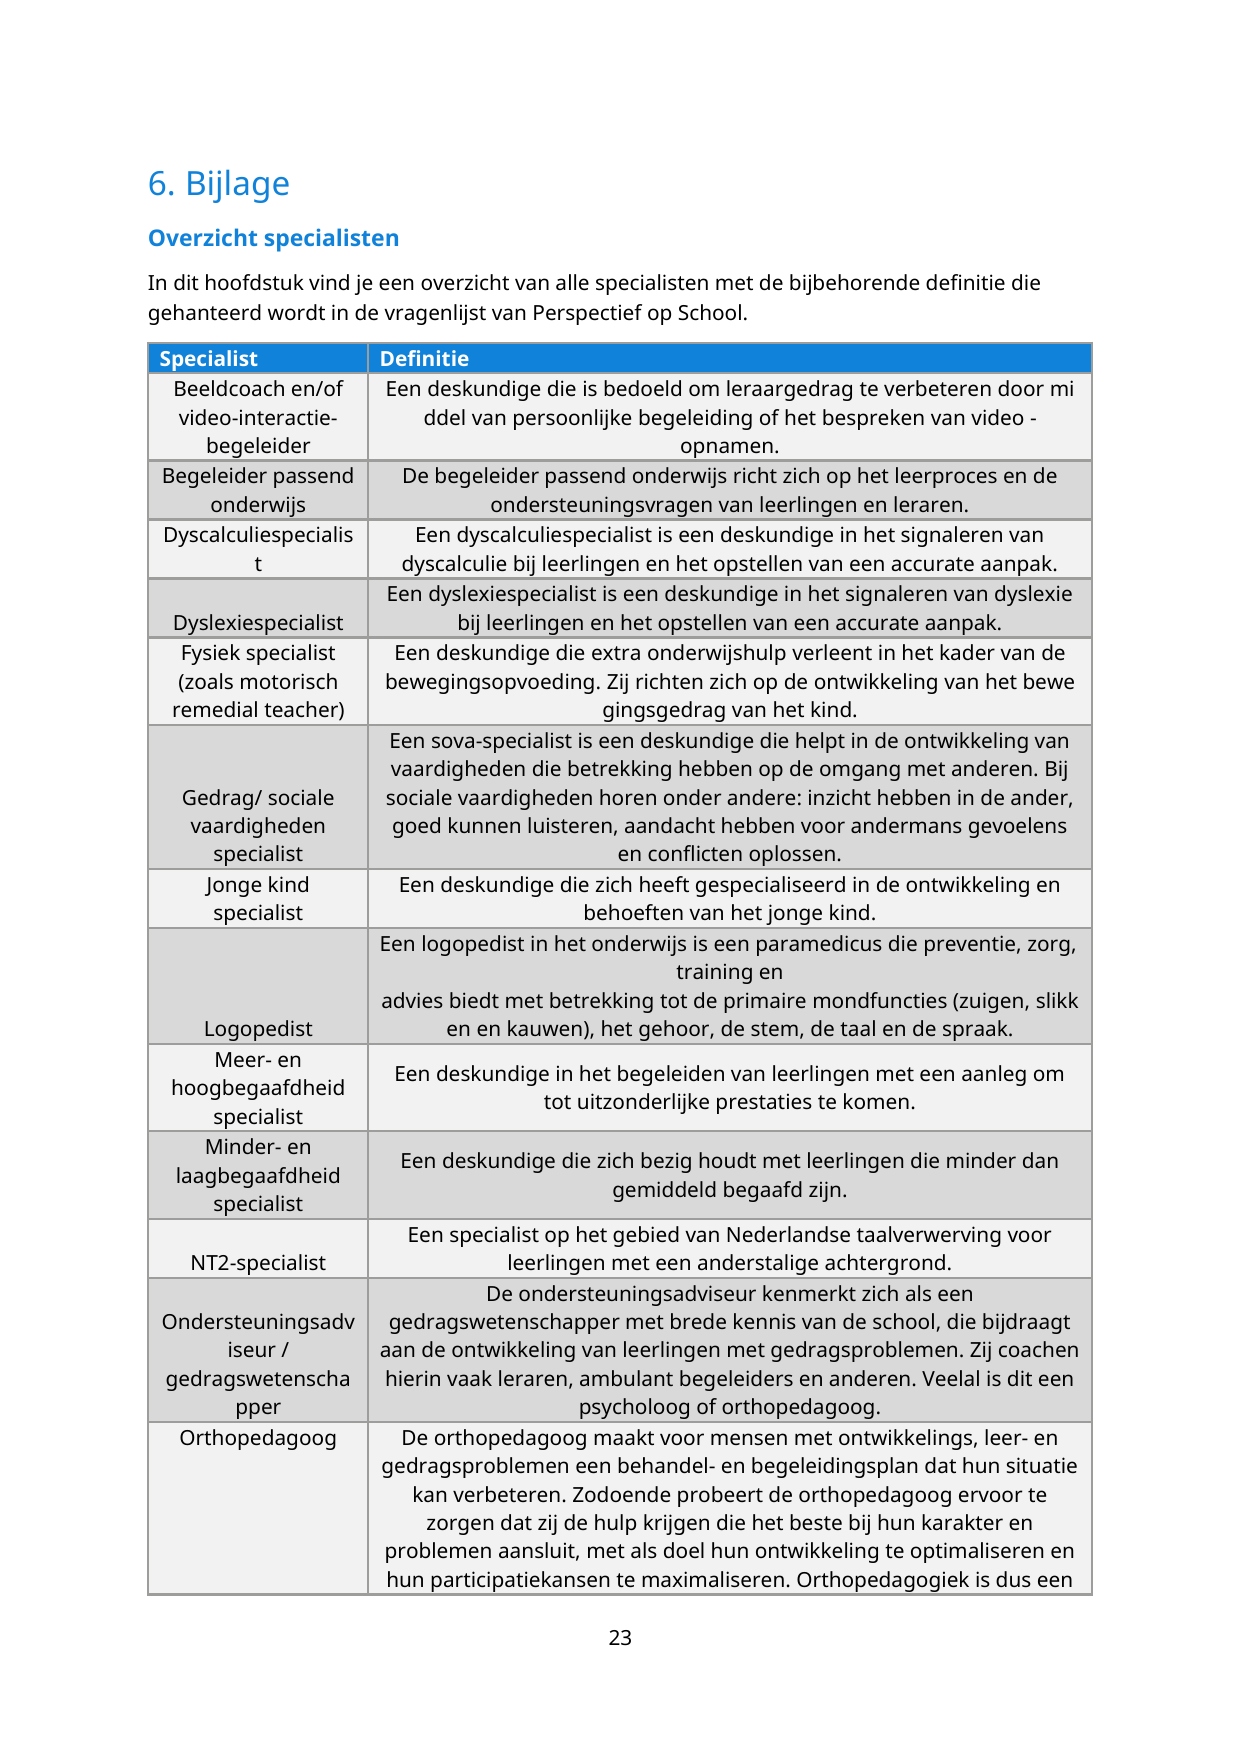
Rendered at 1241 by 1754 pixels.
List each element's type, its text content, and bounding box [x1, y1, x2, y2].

table_cell Een dyscalculiespecialist is een deskundige in het signaleren van dyscalculie bij leerlingen en het opstellen van een accurate aanpak. [369, 521, 1091, 577]
table_cell Een sova-specialist is een deskundige die helpt in de ontwikkeling van vaardigheden die betrekking hebben op de omgang met anderen. Bij sociale vaardigheden horen onder andere: inzicht hebben in de ander, goed kunnen luisteren, aandacht hebben voor andermans gevoelens en conflicten oplossen. [369, 726, 1091, 868]
table_cell Dyslexiespecialist [149, 580, 367, 636]
table_header Specialist [149, 344, 367, 372]
table_cell Een deskundige die is bedoeld om leraargedrag te verbeteren door middel van persoonlijke begeleiding of het bespreken van video opnamen. [369, 374, 1091, 459]
table_cell Begeleider passend onderwijs [149, 462, 367, 518]
list In dit hoofdstuk vind je een overzicht van alle specialisten met de bijbehorende definitie die gehanteerd wordt in de vragenlijst van Perspectief op School. [148, 268, 1093, 327]
table_cell De begeleider passend onderwijs richt zich op het leerproces en de ondersteuningsvragen van leerlingen en leraren. [369, 462, 1091, 518]
list Overzicht specialisten [148, 222, 1093, 253]
table_cell Orthopedagoog [149, 1423, 367, 1593]
table_cell Een dyslexiespecialist is een deskundige in het signaleren van dyslexie bij leerlingen en het opstellen van een accurate aanpak. [369, 580, 1091, 636]
table_cell Gedrag/ sociale vaardigheden specialist [149, 726, 367, 868]
table_cell Fysiek specialist (zoals motorisch remedial teacher) [149, 639, 367, 724]
table_cell Een specialist op het gebied van Nederlandse taalverwerving voor leerlingen met een anderstalige achtergrond. [369, 1220, 1091, 1277]
table_cell Een deskundige in het begeleiden van leerlingen met een aanleg om tot uitzonderlijke prestaties te komen. [369, 1045, 1091, 1130]
table_header Definitie [369, 344, 1091, 372]
table_cell Een deskundige die zich bezig houdt met leerlingen die minder dan gemiddeld begaafd zijn. [369, 1132, 1091, 1218]
table_cell Jonge kind specialist [149, 870, 367, 927]
table_cell Logopedist [149, 929, 367, 1043]
table_cell NT2-specialist [149, 1220, 367, 1277]
table_cell De ondersteuningsadviseur kenmerkt zich als een gedragswetenschapper met brede kennis van de school, die bijdraagt aan de ontwikkeling van leerlingen met gedragsproblemen. Zij coachen hierin vaak leraren, ambulant begeleiders en anderen. Veelal is dit een psycholoog of orthopedagoog. [369, 1279, 1091, 1421]
table_cell Een deskundige die zich heeft gespecialiseerd in de ontwikkeling en behoeften van het jonge kind. [369, 870, 1091, 927]
table_cell Dyscalculiespecialist [149, 521, 367, 577]
table_cell Een logopedist in het onderwijs is een paramedicus die preventie, zorg, training en advies biedt met betrekking tot de primaire mondfuncties (zuigen, slikken en kauwen), het gehoor, de stem, de taal en de spraak. [369, 929, 1091, 1043]
text Bijlage [148, 160, 1093, 206]
table_cell Meer- en hoogbegaafdheid specialist [149, 1045, 367, 1130]
table_cell Beeldcoach en/of video-interactie-begeleider [149, 374, 367, 459]
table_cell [369, 1423, 1091, 1593]
table_cell Ondersteuningsadviseur / gedragswetenschapper [149, 1279, 367, 1421]
table_cell Een deskundige die extra onderwijshulp verleent in het kader van de bewegingsopvoeding. Zij richten zich op de ontwikkeling van het bewegingsgedrag van het kind. [369, 639, 1091, 724]
table_cell Minder- en laagbegaafdheid specialist [149, 1132, 367, 1218]
